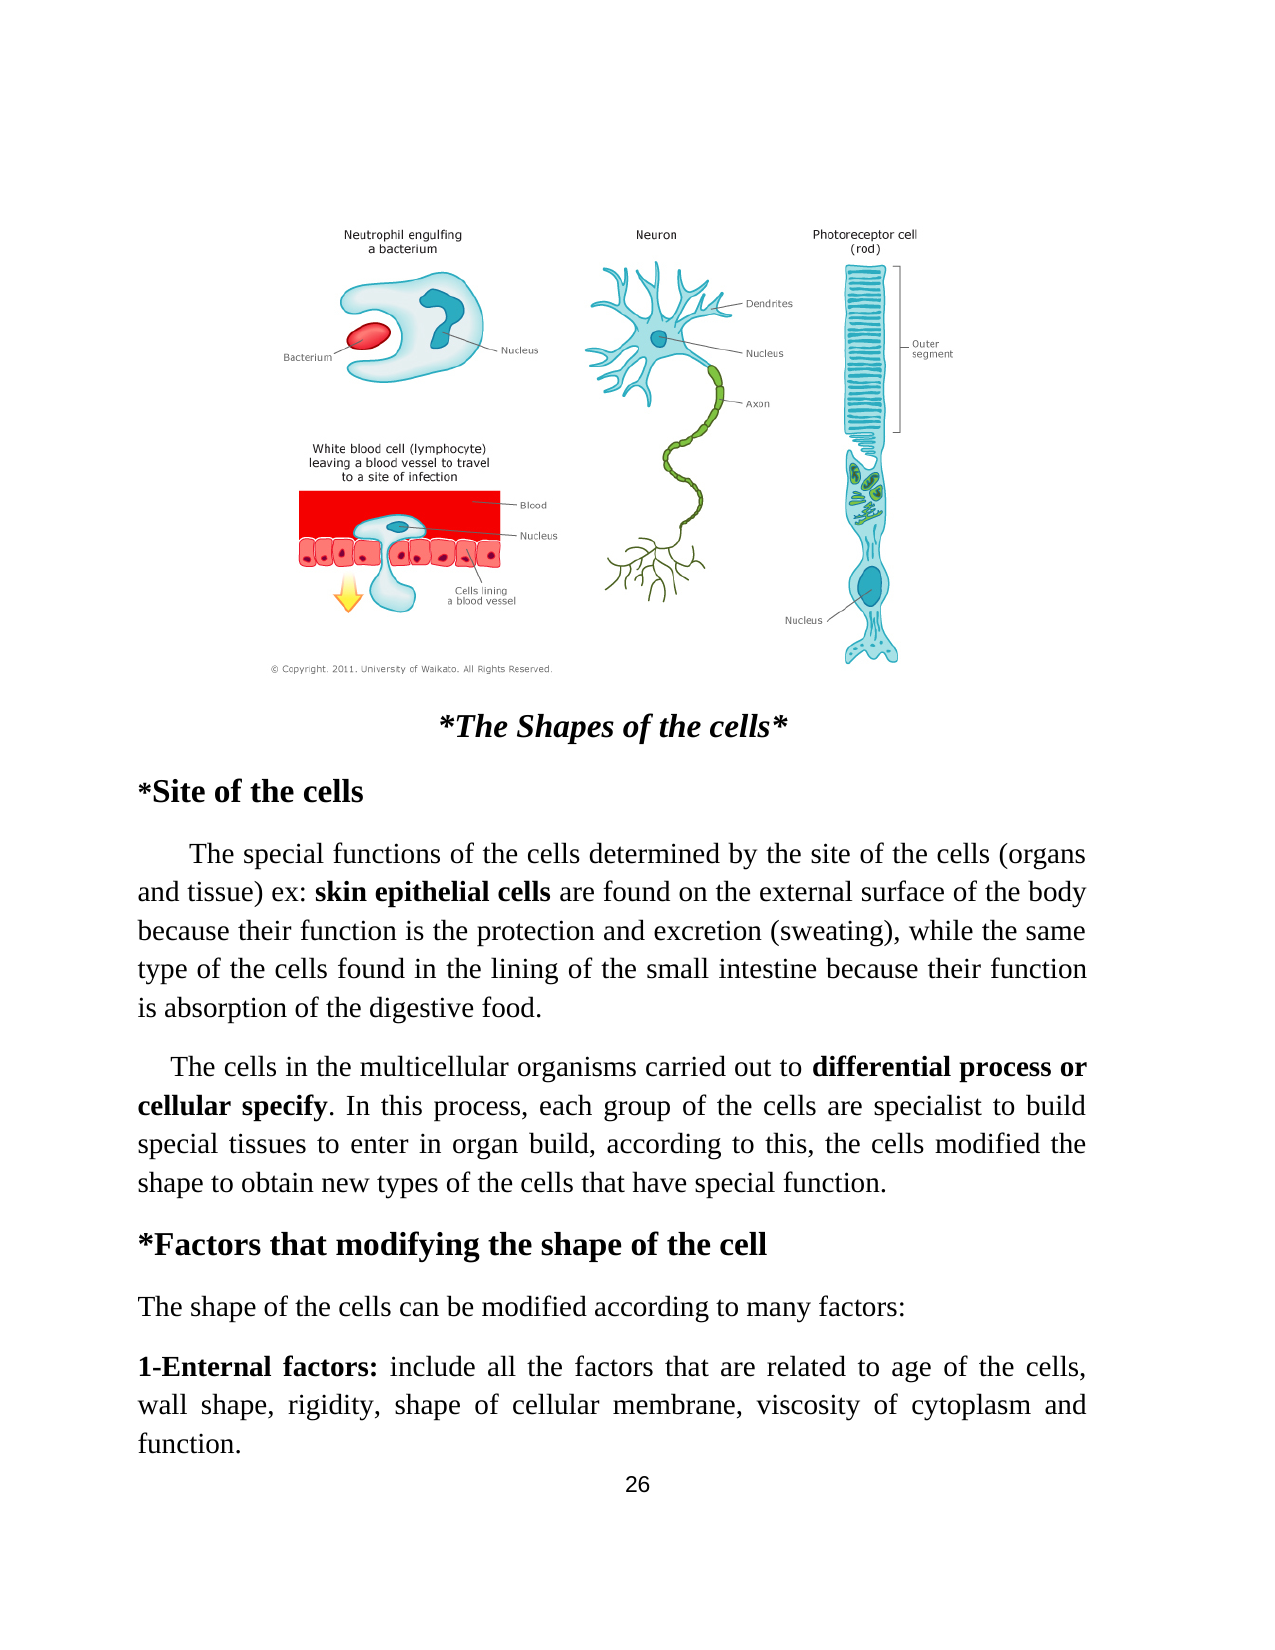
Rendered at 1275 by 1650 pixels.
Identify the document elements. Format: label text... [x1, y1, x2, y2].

text 1-Enternal factors: include all the factors that are related to age of the cells, wall shape, rigidity, shape of cellular membrane, viscosity of cytoplasm and function. [137, 1349, 1087, 1459]
picture [258, 209, 967, 682]
text *The Shapes of the cells* [137, 706, 1087, 744]
text The shape of the cells can be modified according to many factors: [137, 1289, 1087, 1323]
text *Factors that modifying the shape of the cell [137, 1224, 1087, 1263]
text *Site of the cells [137, 771, 1087, 809]
text The special functions of the cells determined by the site of the cells (organs and tissue) ex: skin epithelial cells are found on the external surface of the body because their function is the protection and excretion (sweating), while the same type of the cells found in the lining of the small intestine because their function is absorption of the digestive food. [137, 836, 1087, 1024]
text The cells in the multicellular organisms carried out to differential process or cellular specify. In this process, each group of the cells are specialist to build special tissues to enter in organ build, according to this, the cells modified the shape to obtain new types of the cells that have special function. [137, 1049, 1087, 1199]
